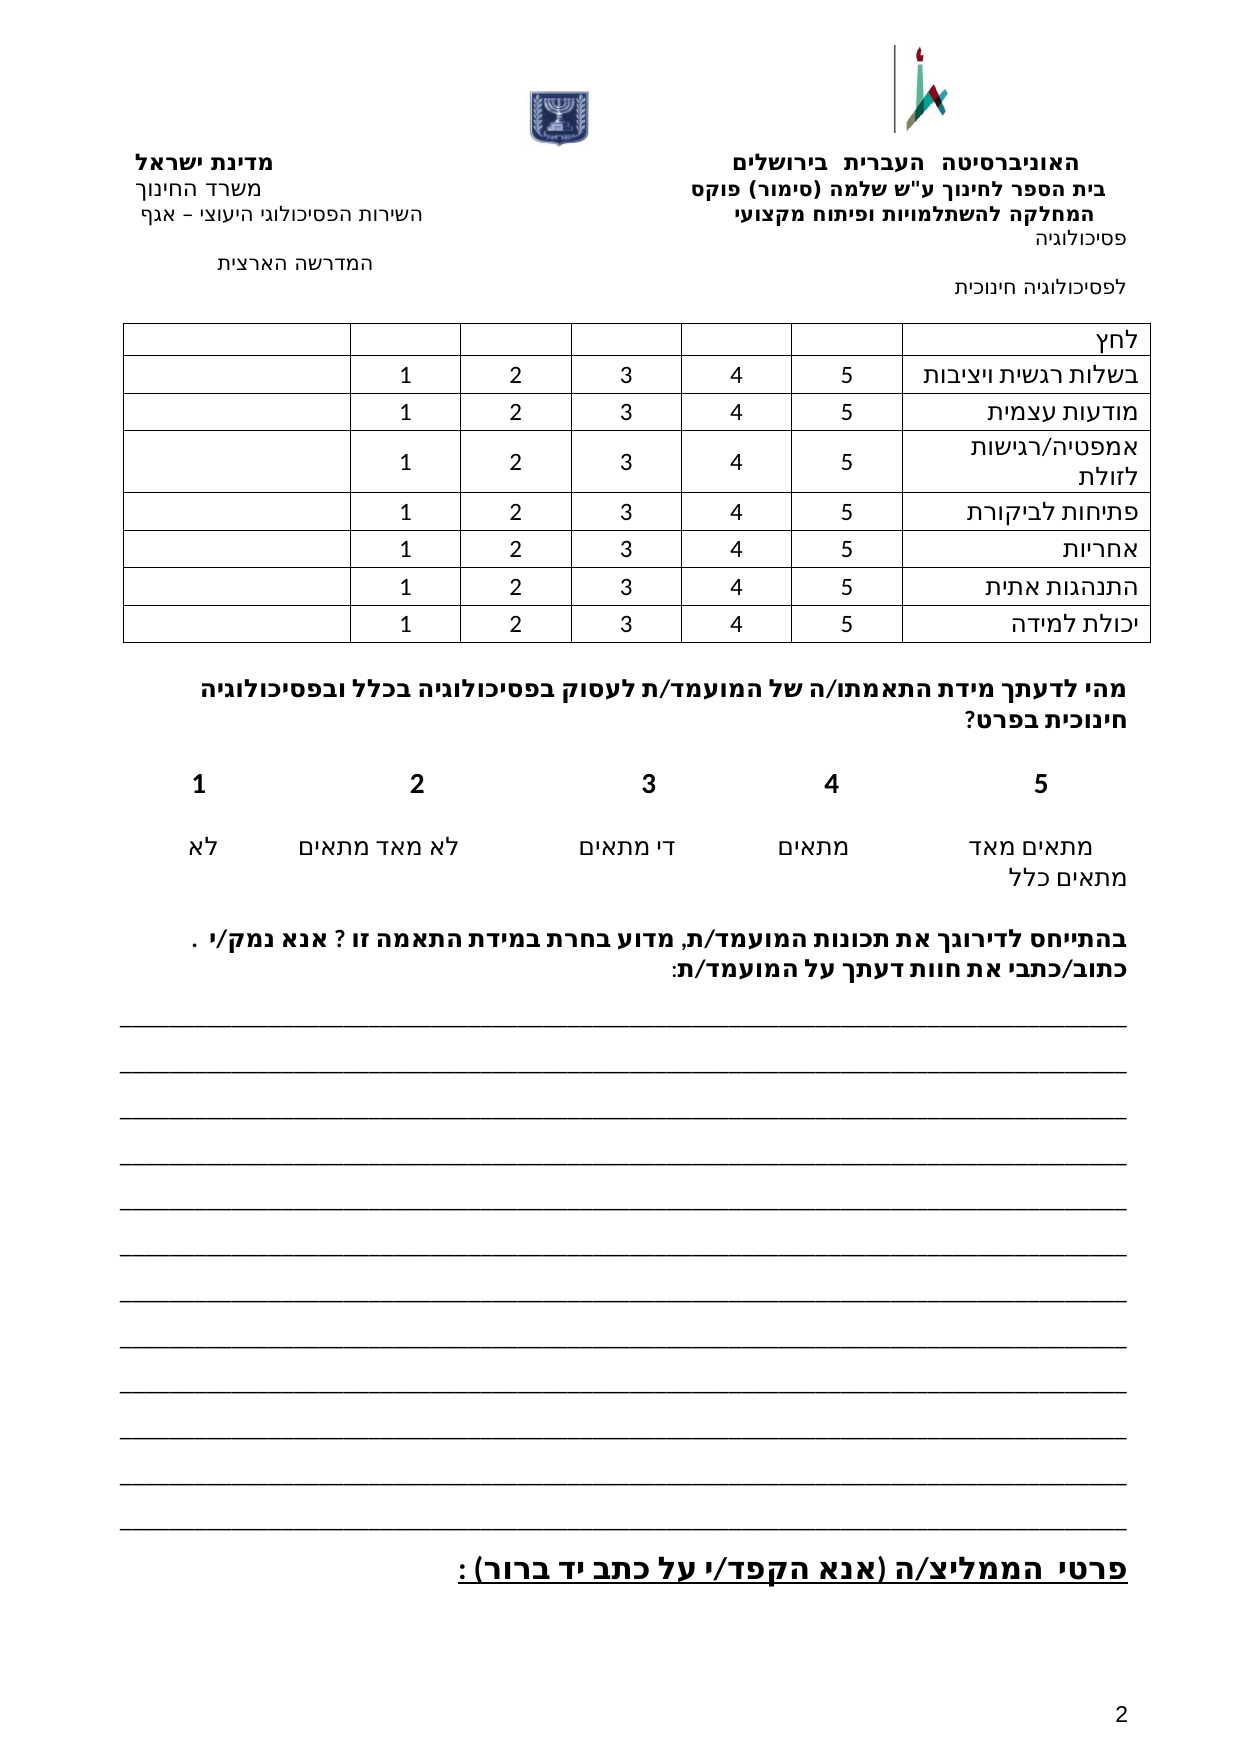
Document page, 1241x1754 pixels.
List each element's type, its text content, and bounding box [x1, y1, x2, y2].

table_cell בשלות רגשית ויציבות [903, 356, 1150, 392]
table_cell 3 [572, 568, 681, 604]
table_cell 4 [682, 324, 791, 355]
table_cell 3 [572, 493, 681, 529]
table_cell [124, 531, 350, 567]
table_cell [124, 356, 350, 392]
table_cell [124, 394, 350, 430]
table_cell 4 [682, 568, 791, 604]
table_cell מודעות עצמית [903, 394, 1150, 430]
table_cell 3 [572, 394, 681, 430]
table_cell 1 [351, 606, 460, 642]
table_cell 1 [351, 431, 460, 492]
table_cell 1 [351, 356, 460, 392]
table_cell 2 [461, 356, 571, 392]
text פרטי הממליצ/ה (אנא הקפד/י על כתב יד ברור) : [112, 1549, 1128, 1587]
table_cell [124, 493, 350, 529]
text מתאים מאד מתאים די מתאים לא מאד מתאים לא מתאים כלל [112, 831, 1128, 892]
table_cell 3 [572, 324, 681, 355]
table_cell 4 [682, 606, 791, 642]
table_cell 5 [792, 356, 902, 392]
table_cell [124, 606, 350, 642]
text ____________________________________________________________________________________________________________________________________________________________________________________________________________________________________________________________________________________________________________________________________________________________________________________________________________________________________________________________________________________________________________________________________________________________________________________________________________________________________________________________________________________________________________________________________________________________________________________________________________________________________________________________________________________________________________________________________________________________________________________________________________ [112, 1001, 1128, 1534]
table_cell 4 [682, 431, 791, 492]
text מהי לדעתך מידת התאמתו/ה של המועמד/ת לעסוק בפסיכולוגיה בכלל ובפסיכולוגיה חינוכית בפרט? [112, 673, 1128, 734]
table_cell 1 [351, 568, 460, 604]
table_cell [124, 324, 350, 355]
text בהתייחס לדירוגך את תכונות המועמד/ת, מדוע בחרת במידת התאמה זו ? אנא נמק/י . [112, 923, 1128, 953]
table_cell 2 [461, 394, 571, 430]
table_cell 1 [351, 493, 460, 529]
table_cell 3 [572, 531, 681, 567]
table_cell התנהגות אתית [903, 568, 1150, 604]
table_cell 4 [682, 531, 791, 567]
table_cell [124, 568, 350, 604]
table_cell 2 [461, 568, 571, 604]
table_cell 1 [351, 324, 460, 355]
table_cell 1 [351, 531, 460, 567]
table_cell אחריות [903, 531, 1150, 567]
table_cell 4 [682, 356, 791, 392]
text 5 4 3 2 1 [112, 765, 1128, 801]
table_cell 5 [792, 394, 902, 430]
text כתוב/כתבי את חוות דעתך על המועמד/ת: [112, 953, 1128, 984]
picture [888, 45, 959, 133]
table_cell 2 [461, 493, 571, 529]
table_cell 5 [792, 568, 902, 604]
table_cell 2 [461, 531, 571, 567]
table_cell 2 [461, 606, 571, 642]
table_cell 5 [792, 431, 902, 492]
table_cell 5 [792, 606, 902, 642]
table_cell 4 [682, 493, 791, 529]
table_cell 2 [461, 431, 571, 492]
table_cell פתיחות לביקורת [903, 493, 1150, 529]
table_cell אמפטיה/רגישות לזולת [903, 431, 1150, 492]
table_cell 4 [682, 394, 791, 430]
table_cell 5 [792, 531, 902, 567]
table_cell 2 [461, 324, 571, 355]
table_cell [124, 431, 350, 492]
table_cell 5 [792, 493, 902, 529]
table_cell יכולת למידה [903, 606, 1150, 642]
picture [524, 91, 593, 149]
table_cell 5 [792, 324, 902, 355]
table_cell 3 [572, 431, 681, 492]
table_cell 3 [572, 356, 681, 392]
table_cell 3 [572, 606, 681, 642]
table_cell התמודדות במצבי לחץ [903, 324, 1150, 355]
table_cell 1 [351, 394, 460, 430]
